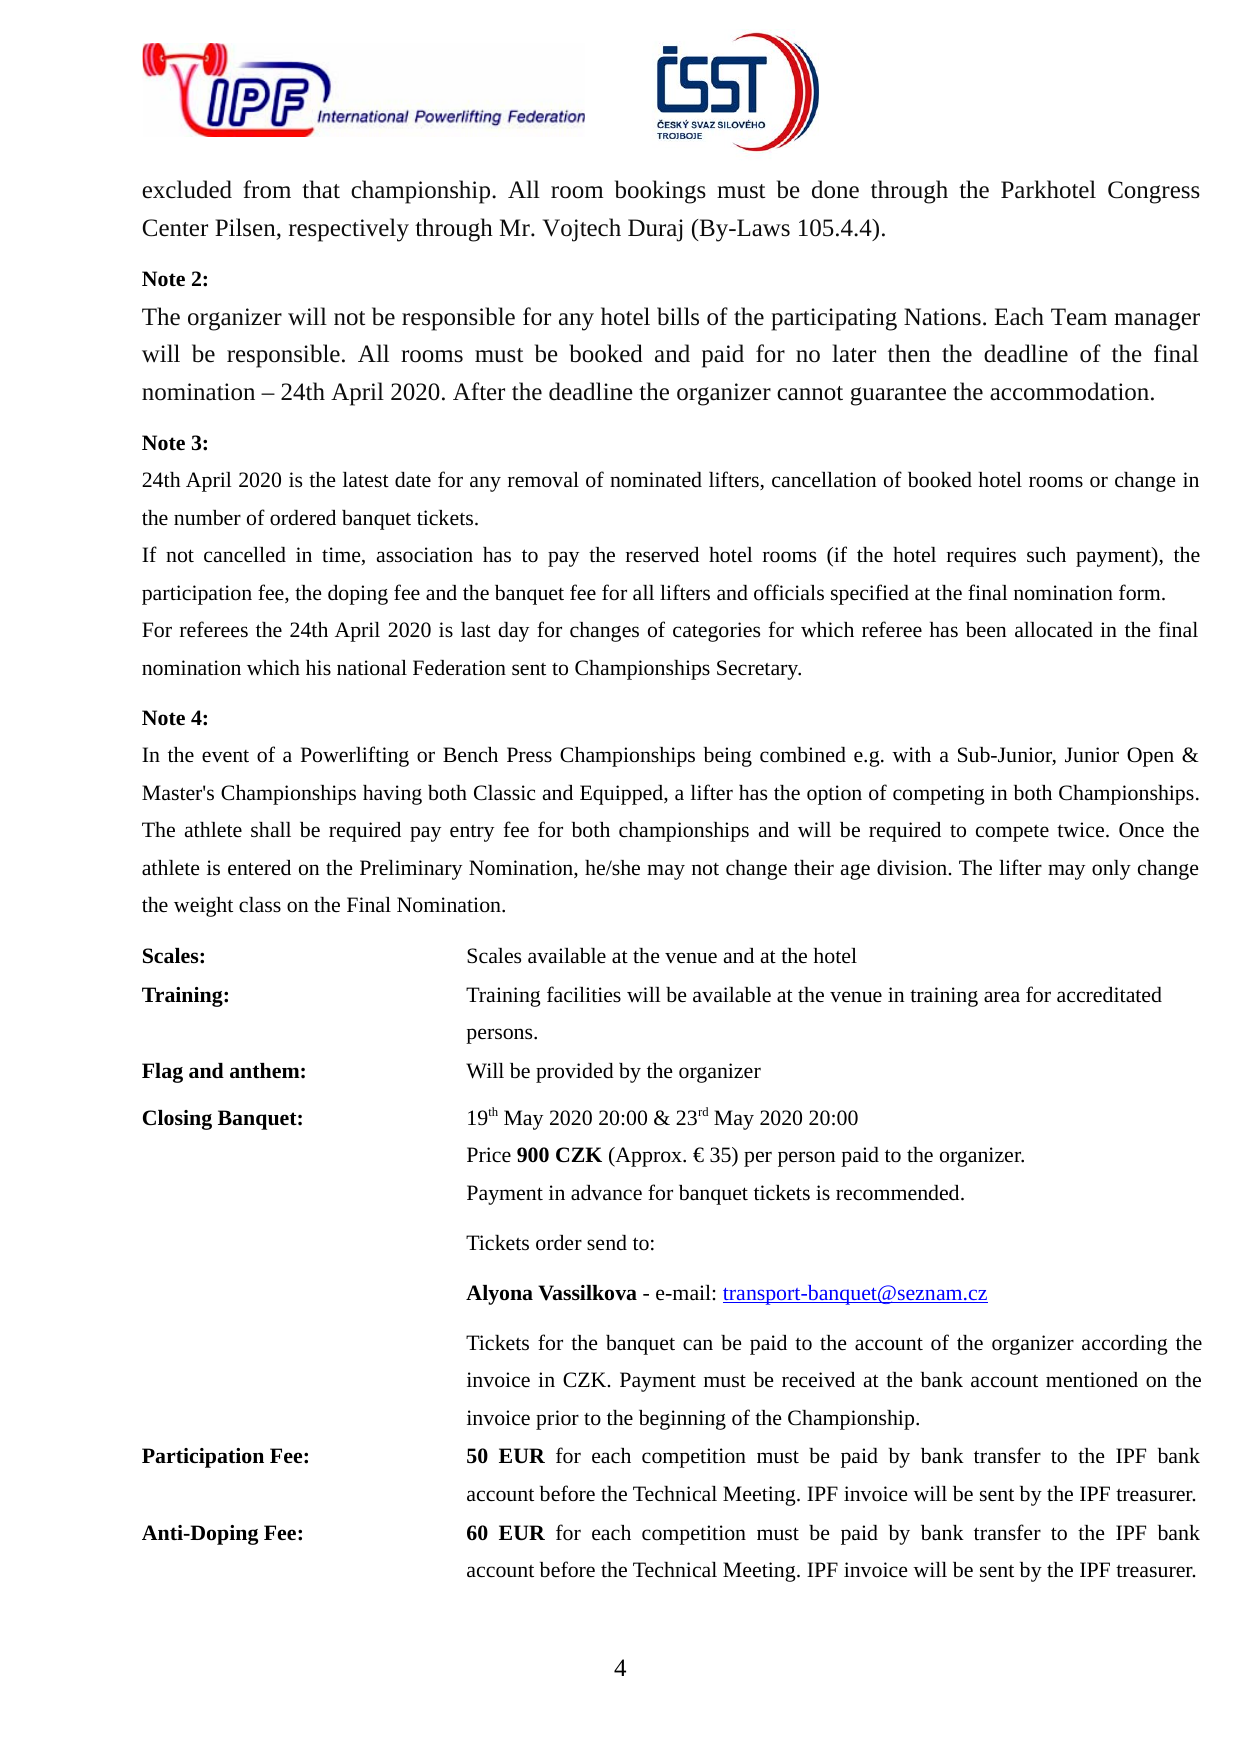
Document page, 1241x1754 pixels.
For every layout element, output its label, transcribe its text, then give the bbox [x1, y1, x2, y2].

table_cell Scales available at the venue and at the hotel [456, 924, 1212, 974]
table_cell 50 EUR for each competition must be paid by bank transfer to the IPF bank account before the Technical Meeting. IPF invoice will be sent by the IPF treasurer. [456, 1437, 1212, 1512]
table_cell Anti-Doping Fee: [131, 1513, 454, 1588]
table_cell Scales: [131, 924, 454, 974]
table_cell 19th May 2020 20:00 & 23rd May 2020 20:00 Price 900 CZK (Approx. € 35) per person paid to the organizer. Payment in advance for banquet tickets is recommended. Tickets order send to: Alyona Vassilkova - e-mail: transport-banquet@seznam.cz Tickets for the banquet can be paid to the account of the organizer according the invoice in CZK. Payment must be received at the bank account mentioned on the invoice prior to the beginning of the Championship. [456, 1099, 1212, 1436]
table_cell Note 3: 24th April 2020 is the latest date for any removal of nominated lifters, cancellation of booked hotel rooms or change in the number of ordered banquet tickets. If not cancelled in time, association has to pay the reserved hotel rooms (if the hotel requires such payment), the participation fee, the doping fee and the banquet fee for all lifters and officials specified at the final nomination form. For referees the 24th April 2020 is last day for changes of categories for which referee has been allocated in the final nomination which his national Federation sent to Championships Secretary. Note 4: In the event of a Powerlifting or Bench Press Championships being combined e.g. with a Sub-Junior, Junior Open & Master's Championships having both Classic and Equipped, a lifter has the option of competing in both Championships. The athlete shall be required pay entry fee for both championships and will be required to compete twice. Once the athlete is entered on the Preliminary Nomination, he/she may not change their age division. The lifter may only change the weight class on the Final Nomination. [131, 411, 1212, 923]
table_cell Training facilities will be available at the venue in training area for accreditated persons. [456, 975, 1212, 1050]
table_cell Flag and anthem: [131, 1051, 454, 1098]
table_cell Note 2: The organizer will not be responsible for any hotel bills of the participating Nations. Each Team manager will be responsible. All rooms must be booked and paid for no later then the deadline of the final nomination – 24th April 2020. After the deadline the organizer cannot guarantee the accommodation. [131, 247, 1212, 410]
table_cell Will be provided by the organizer [456, 1051, 1212, 1098]
table_cell Training: [131, 975, 454, 1050]
table_cell Closing Banquet: [131, 1099, 454, 1436]
picture [640, 29, 830, 162]
picture [142, 43, 585, 137]
table_cell 60 EUR for each competition must be paid by bank transfer to the IPF bank account before the Technical Meeting. IPF invoice will be sent by the IPF treasurer. [456, 1513, 1212, 1588]
table_cell Participation Fee: [131, 1437, 454, 1512]
